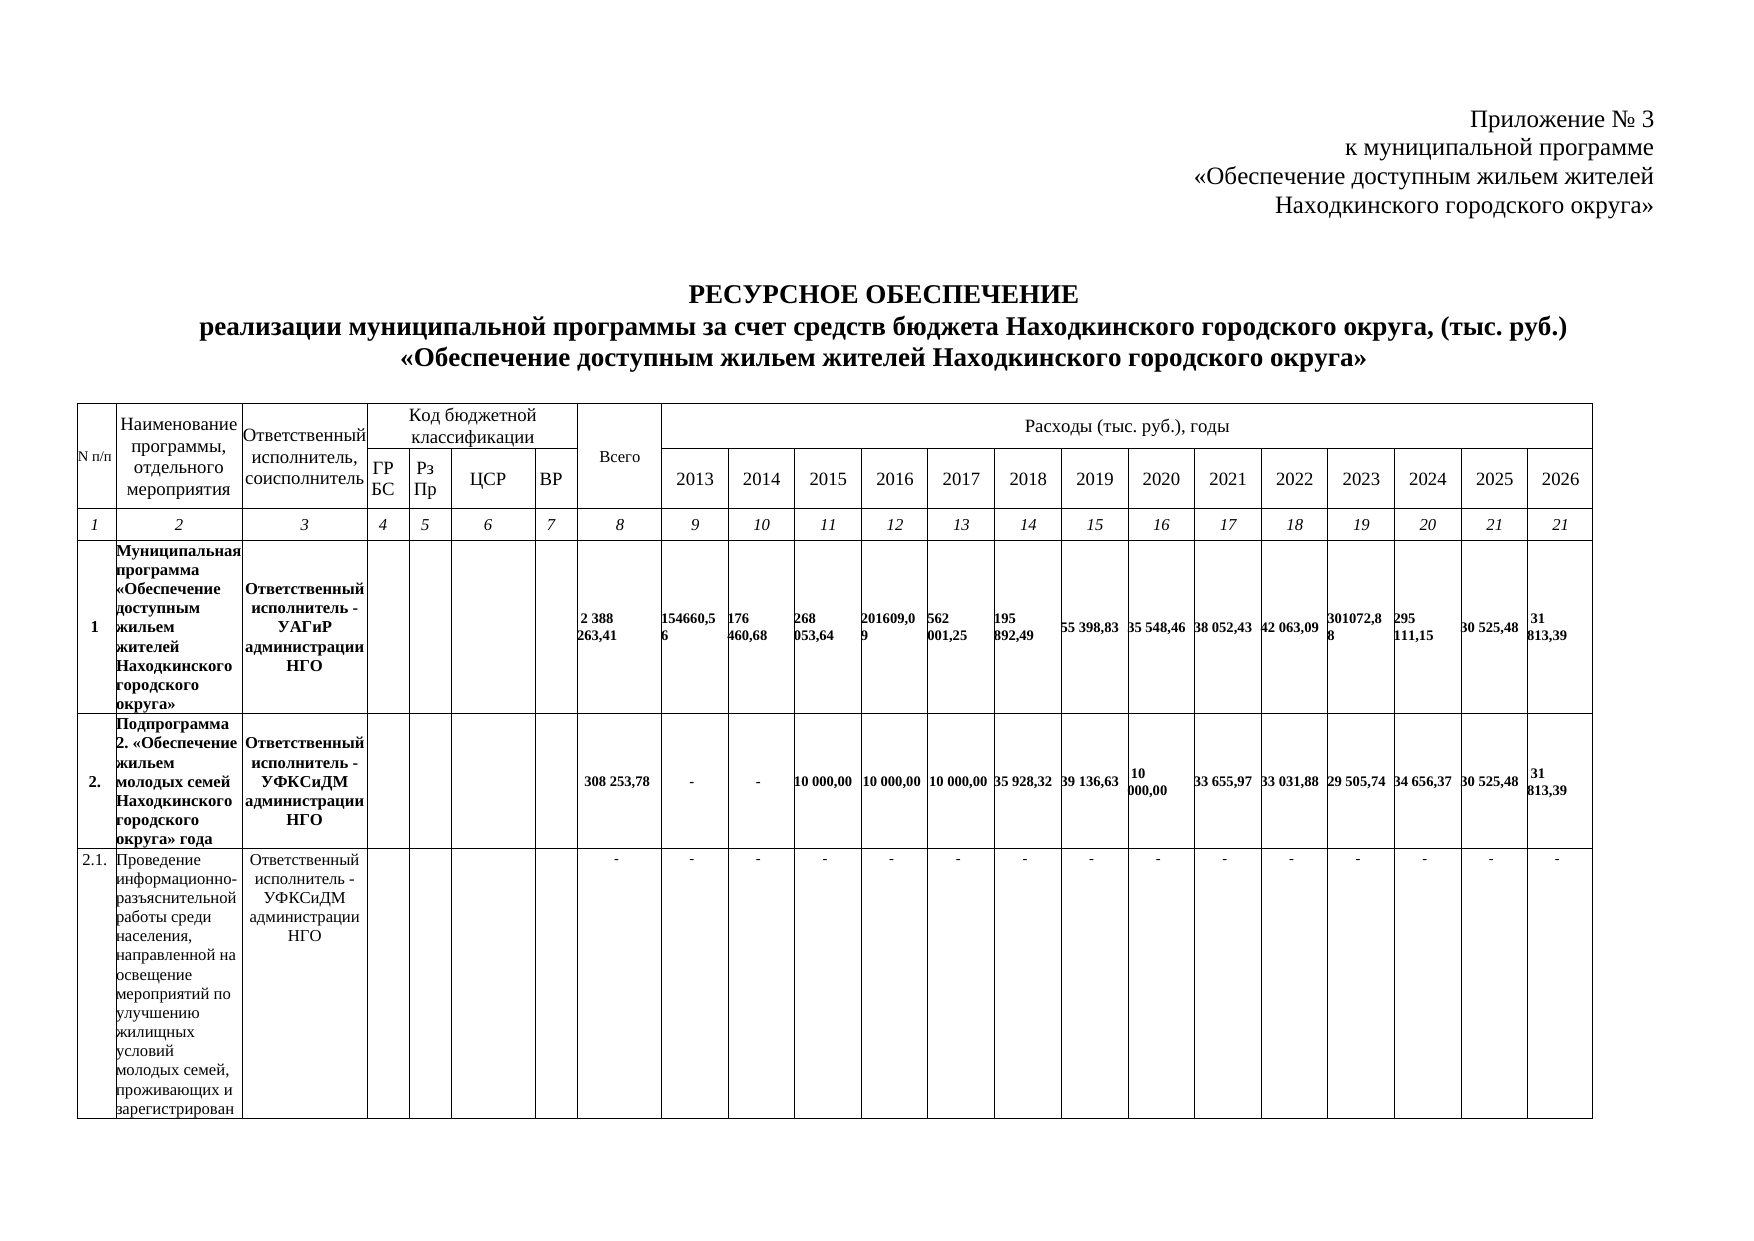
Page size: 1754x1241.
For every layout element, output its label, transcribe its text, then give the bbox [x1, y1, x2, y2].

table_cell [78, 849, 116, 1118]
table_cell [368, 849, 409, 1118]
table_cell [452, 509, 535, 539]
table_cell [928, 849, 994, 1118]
text Приложение № 3 к муниципальной программе [89, 104, 1654, 161]
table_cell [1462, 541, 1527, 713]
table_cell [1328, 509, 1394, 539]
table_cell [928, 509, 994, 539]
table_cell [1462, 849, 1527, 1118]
text Находкинского городского округа» [89, 190, 1654, 219]
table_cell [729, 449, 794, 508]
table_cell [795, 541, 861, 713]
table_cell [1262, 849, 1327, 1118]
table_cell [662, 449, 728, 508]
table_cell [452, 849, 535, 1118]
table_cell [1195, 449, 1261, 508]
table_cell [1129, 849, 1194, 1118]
text реализации муниципальной программы за счет средств бюджета Находкинского городского округа, (тыс. руб.) [89, 310, 1604, 341]
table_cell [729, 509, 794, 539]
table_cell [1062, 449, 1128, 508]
text «Обеспечение доступным жильем жителей [89, 161, 1654, 190]
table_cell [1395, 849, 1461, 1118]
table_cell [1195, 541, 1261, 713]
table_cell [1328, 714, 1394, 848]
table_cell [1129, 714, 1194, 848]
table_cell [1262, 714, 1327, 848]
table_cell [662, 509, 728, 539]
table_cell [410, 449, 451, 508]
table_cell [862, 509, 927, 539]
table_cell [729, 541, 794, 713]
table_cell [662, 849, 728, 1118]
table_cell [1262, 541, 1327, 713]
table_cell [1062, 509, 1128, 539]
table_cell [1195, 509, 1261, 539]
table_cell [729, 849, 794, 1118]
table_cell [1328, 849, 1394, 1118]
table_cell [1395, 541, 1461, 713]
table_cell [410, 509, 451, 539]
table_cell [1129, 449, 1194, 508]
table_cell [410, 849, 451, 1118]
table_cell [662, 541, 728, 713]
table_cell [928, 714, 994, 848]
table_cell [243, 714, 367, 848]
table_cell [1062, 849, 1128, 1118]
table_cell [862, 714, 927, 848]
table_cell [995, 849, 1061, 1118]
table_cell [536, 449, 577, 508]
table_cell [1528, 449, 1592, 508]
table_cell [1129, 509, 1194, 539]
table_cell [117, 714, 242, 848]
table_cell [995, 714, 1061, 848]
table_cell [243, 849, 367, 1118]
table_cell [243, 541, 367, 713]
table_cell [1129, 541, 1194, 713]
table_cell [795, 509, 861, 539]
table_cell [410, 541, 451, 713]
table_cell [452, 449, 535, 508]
text «Обеспечение доступным жильем жителей Находкинского городского округа» [89, 341, 1604, 372]
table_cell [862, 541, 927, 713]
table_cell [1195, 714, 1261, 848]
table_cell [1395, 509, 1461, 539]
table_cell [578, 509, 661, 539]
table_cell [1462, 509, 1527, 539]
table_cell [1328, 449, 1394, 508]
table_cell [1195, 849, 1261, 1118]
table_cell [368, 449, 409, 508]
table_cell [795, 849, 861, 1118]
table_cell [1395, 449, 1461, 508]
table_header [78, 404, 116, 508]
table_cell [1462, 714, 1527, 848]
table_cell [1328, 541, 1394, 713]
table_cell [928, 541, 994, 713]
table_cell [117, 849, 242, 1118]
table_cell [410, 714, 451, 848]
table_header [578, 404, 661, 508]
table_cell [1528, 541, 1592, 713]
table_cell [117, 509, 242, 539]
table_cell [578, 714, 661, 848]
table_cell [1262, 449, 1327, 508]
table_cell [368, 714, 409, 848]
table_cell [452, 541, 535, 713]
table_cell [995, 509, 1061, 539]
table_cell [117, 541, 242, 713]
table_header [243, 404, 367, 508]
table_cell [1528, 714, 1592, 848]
text РЕСУРСНОЕ ОБЕСПЕЧЕНИЕ [89, 279, 1604, 310]
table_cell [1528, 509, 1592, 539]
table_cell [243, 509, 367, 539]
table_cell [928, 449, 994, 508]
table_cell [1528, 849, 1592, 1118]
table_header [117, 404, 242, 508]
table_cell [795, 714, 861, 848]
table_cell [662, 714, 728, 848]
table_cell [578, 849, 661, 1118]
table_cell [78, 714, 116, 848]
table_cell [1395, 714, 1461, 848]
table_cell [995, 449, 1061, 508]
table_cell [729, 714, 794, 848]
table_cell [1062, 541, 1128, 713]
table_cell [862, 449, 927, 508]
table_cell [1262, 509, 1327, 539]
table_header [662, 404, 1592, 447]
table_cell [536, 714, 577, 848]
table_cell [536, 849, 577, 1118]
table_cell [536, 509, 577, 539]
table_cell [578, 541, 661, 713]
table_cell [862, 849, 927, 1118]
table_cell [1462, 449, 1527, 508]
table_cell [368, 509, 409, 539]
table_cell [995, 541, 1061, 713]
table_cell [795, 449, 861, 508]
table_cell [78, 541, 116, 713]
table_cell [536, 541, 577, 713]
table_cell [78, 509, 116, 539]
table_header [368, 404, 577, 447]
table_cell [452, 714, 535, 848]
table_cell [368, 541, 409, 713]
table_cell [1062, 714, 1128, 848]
